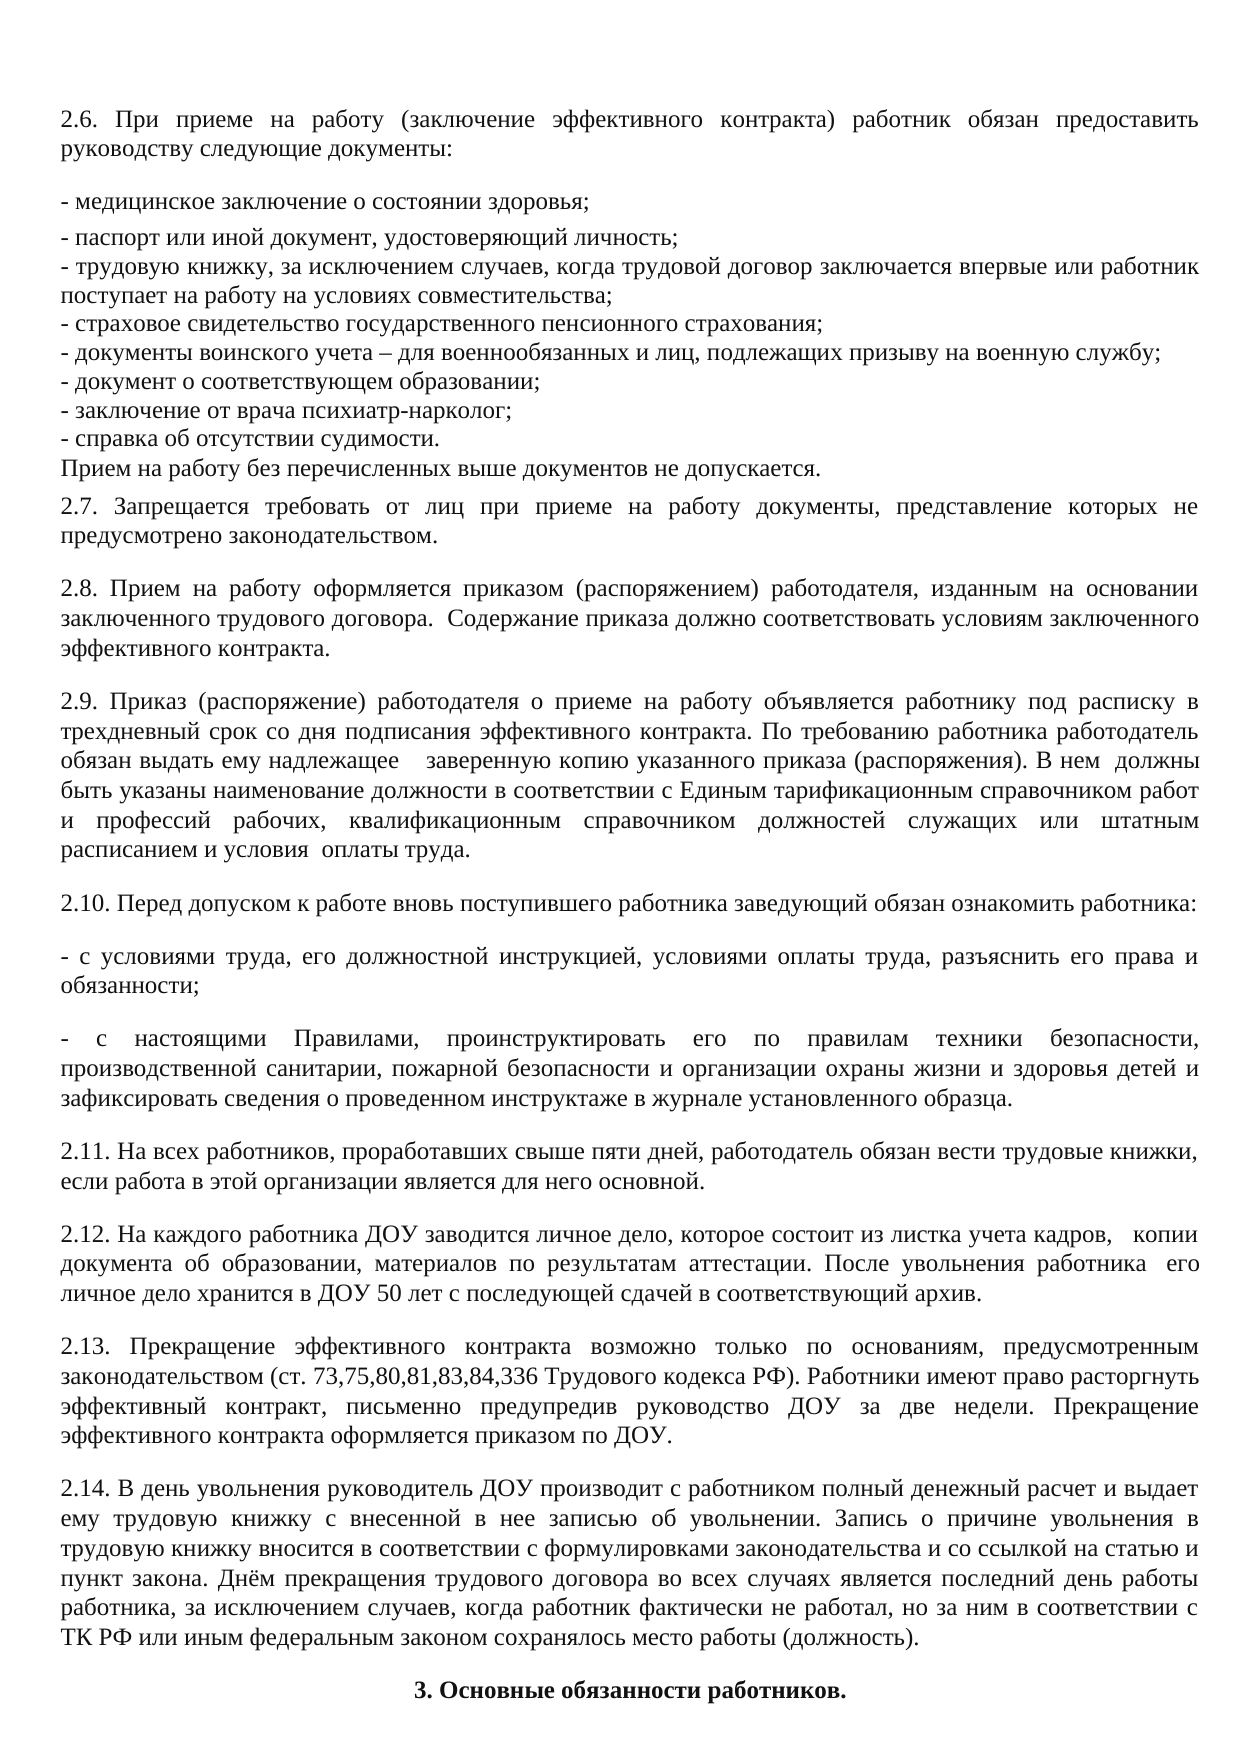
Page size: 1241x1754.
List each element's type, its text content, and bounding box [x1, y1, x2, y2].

text - страховое свидетельство государственного пенсионного страхования; [60, 308, 1200, 337]
text 3. Основные обязанности работников. [60, 1674, 1200, 1704]
text 2.6. При приеме на работу (заключение эффективного контракта) работник обязан предоставить руководству следующие документы: [60, 103, 1200, 162]
text - документы воинского учета – для военнообязанных и лиц, подлежащих призыву на военную службу; [60, 337, 1200, 366]
text 2.9. Приказ (распоряжение) работодателя о приеме на работу объявляется работнику под расписку в трехдневный срок со дня подписания эффективного контракта. По требованию работника работодатель обязан выдать ему надлежащее заверенную копию указанного приказа (распоряжения). В нем должны быть указаны наименование должности в соответствии с Единым тарификационным справочником работ и профессий рабочих, квалификационным справочником должностей служащих или штатным расписанием и условия оплаты труда. [60, 685, 1200, 863]
text Прием на работу без перечисленных выше документов не допускается. [60, 452, 1200, 482]
text - справка об отсутствии судимости. [60, 423, 1200, 452]
text - паспорт или иной документ, удостоверяющий личность; [60, 222, 1200, 251]
text 2.8. Прием на работу оформляется приказом (распоряжением) работодателя, изданным на основании заключенного трудового договора. Содержание приказа должно соответствовать условиям заключенного эффективного контракта. [60, 573, 1200, 662]
text - трудовую книжку, за исключением случаев, когда трудовой договор заключается впервые или работник поступает на работу на условиях совместительства; [60, 251, 1200, 308]
text 2.7. Запрещается требовать от лиц при приеме на работу документы, представление которых не предусмотрено законодательством. [60, 490, 1200, 549]
text 2.10. Перед допуском к работе вновь поступившего работника заведующий обязан ознакомить работника: [60, 887, 1200, 916]
text 2.13. Прекращение эффективного контракта возможно только по основаниям, предусмотренным законодательством (ст. 73,75,80,81,83,84,336 Трудового кодекса РФ). Работники имеют право расторгнуть эффективный контракт, письменно предупредив руководство ДОУ за две недели. Прекращение эффективного контракта оформляется приказом по ДОУ. [60, 1330, 1200, 1449]
text - заключение от врача психиатр-нарколог; [60, 395, 1200, 423]
text - документ о соответствующем образовании; [60, 366, 1200, 395]
text - медицинское заключение о состоянии здоровья; [60, 186, 1200, 214]
text 2.14. В день увольнения руководитель ДОУ производит с работником полный денежный расчет и выдает ему трудовую книжку с внесенной в нее записью об увольнении. Запись о причине увольнения в трудовую книжку вносится в соответствии с формулировками законодательства и со ссылкой на статью и пункт закона. Днём прекращения трудового договора во всех случаях является последний день работы работника, за исключением случаев, когда работник фактически не работал, но за ним в соответствии с ТК РФ или иным федеральным законом сохранялось место работы (должность). [60, 1473, 1200, 1651]
text 2.12. На каждого работника ДОУ заводится личное дело, которое состоит из листка учета кадров, копии документа об образовании, материалов по результатам аттестации. После увольнения работника его личное дело хранится в ДОУ 50 лет с последующей сдачей в соответствующий архив. [60, 1218, 1200, 1307]
text - с условиями труда, его должностной инструкцией, условиями оплаты труда, разъяснить его права и обязанности; [60, 940, 1200, 999]
text 2.11. На всех работников, проработавших свыше пяти дней, работодатель обязан вести трудовые книжки, если работа в этой организации является для него основной. [60, 1135, 1200, 1194]
text - с настоящими Правилами, проинструктировать его по правилам техники безопасности, производственной санитарии, пожарной безопасности и организации охраны жизни и здоровья детей и зафиксировать сведения о проведенном инструктаже в журнале установленного образца. [60, 1023, 1200, 1112]
